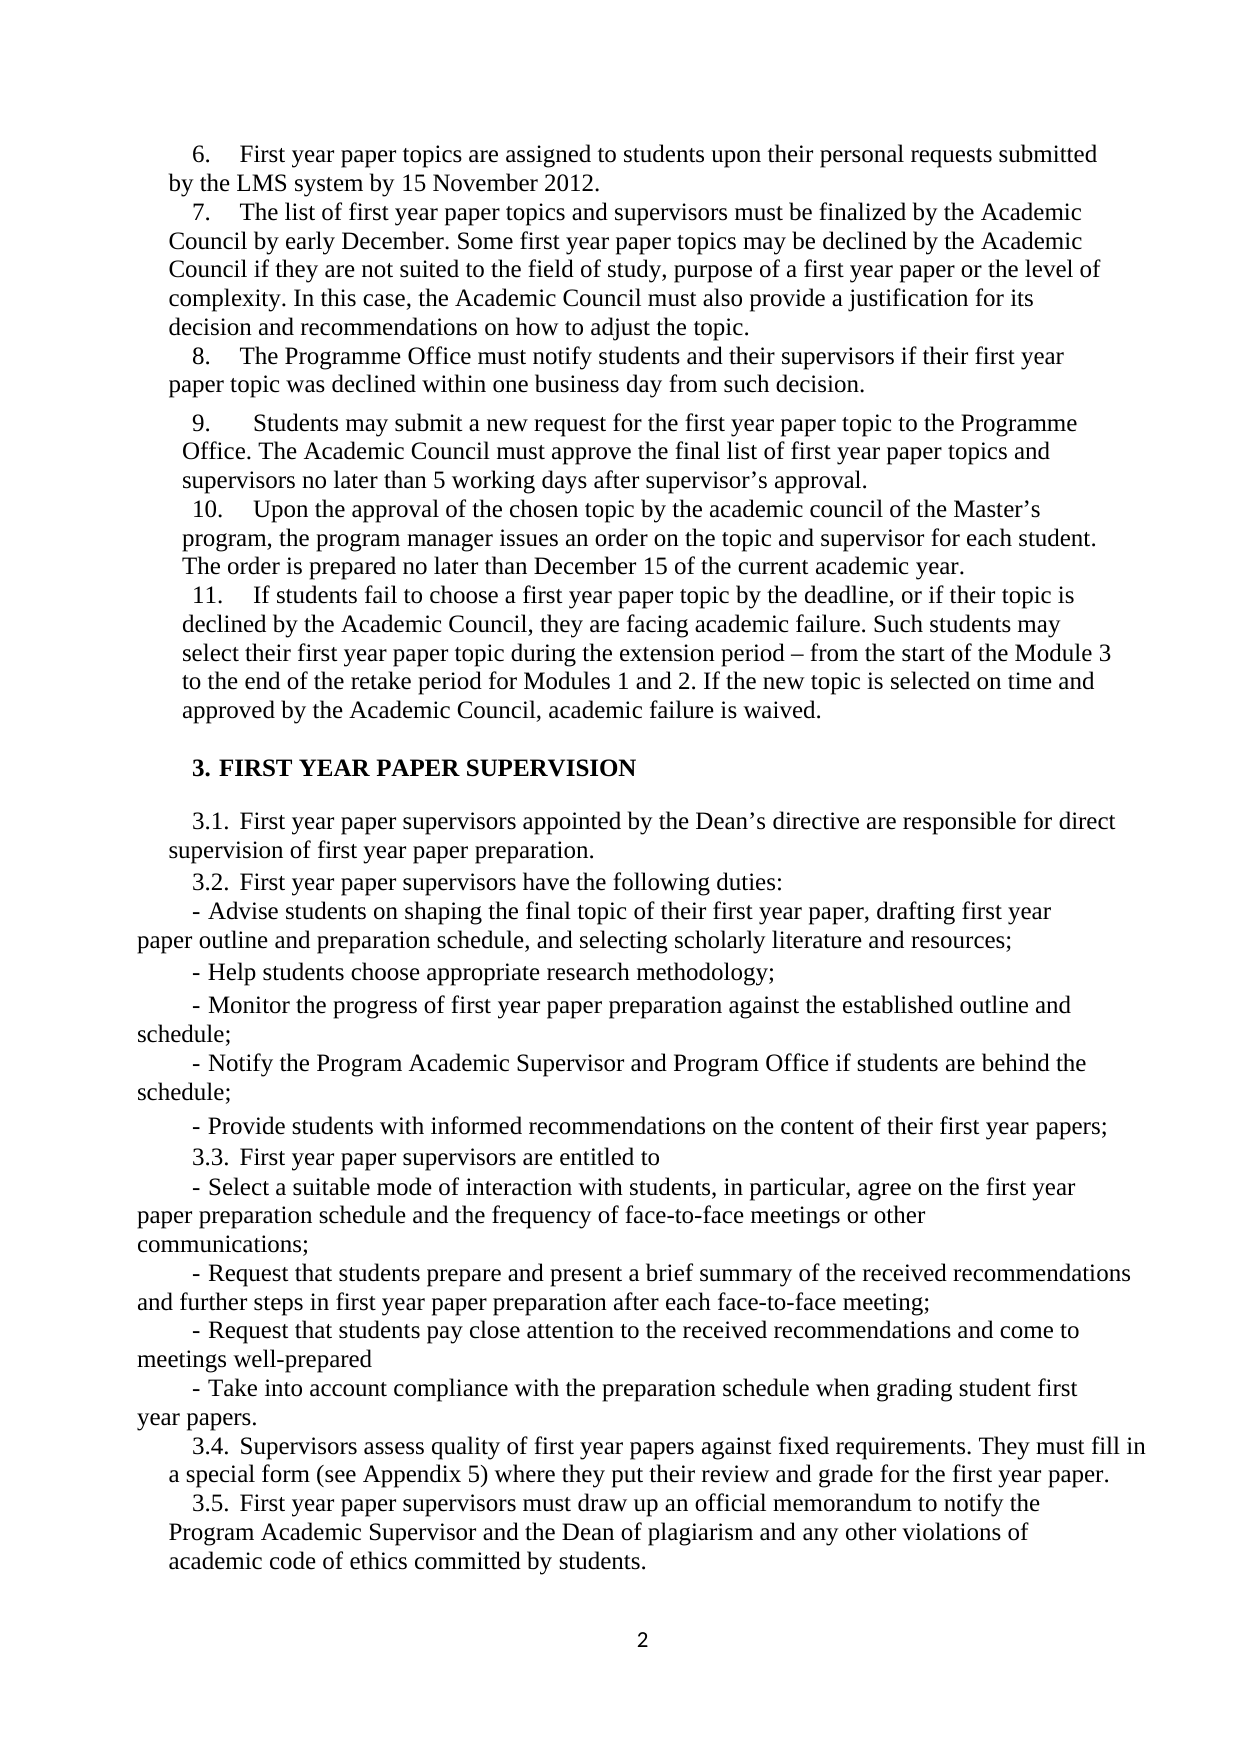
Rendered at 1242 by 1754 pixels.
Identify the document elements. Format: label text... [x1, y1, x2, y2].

list Notify the Program Academic Supervisor and Program Office if students are behind the schedule; [137, 1088, 1121, 1145]
list Select a suitable mode of interaction with students, in particular, agree on the first year paper preparation schedule and the frequency of face-to-face meetings or other communications; [137, 1212, 1102, 1298]
list Supervisors assess quality of first year papers against fixed requirements. They must fill in a special form (see Appendix 5) where they put their review and grade for the first year paper. [168, 1481, 1148, 1539]
list First year paper supervisors appointed by the Dean’s directive are responsible for direct supervision of first year paper preparation. [168, 843, 1145, 900]
list Students may submit a new request for the first year paper topic to the Programme Office. The Academic Council must approve the final list of first year paper topics and supervisors no later than 5 working days after supervisor’s approval. [182, 426, 1100, 512]
list First year paper topics are assigned to students upon their personal requests submitted by the LMS system by 15 November 2012. [168, 139, 1126, 197]
subtitle FIRST YEAR PAPER SUPERVISION [192, 789, 1164, 818]
list The list of first year paper topics and supervisors must be finalized by the Academic Council by early December. Some first year paper topics may be declined by the Academic Council if they are not suited to the field of study, purpose of a first year paper or the level of complexity. In this case, the Academic Council must also provide a justification for its decision and recommendations on how to adjust the topic. [168, 206, 1106, 350]
list Advise students on shaping the final topic of their first year paper, drafting first year paper outline and preparation schedule, and selecting scholarly literature and resources; [137, 932, 1095, 990]
list Request that students pay close attention to the received recommendations and come to meetings well-prepared [137, 1363, 1126, 1420]
list Request that students prepare and present a brief summary of the received recommendations and further steps in first year paper preparation after each face-to-face meeting; [137, 1302, 1146, 1359]
list Monitor the progress of first year paper preparation against the established outline and schedule; [137, 1026, 1097, 1084]
list The Programme Office must notify students and their supervisors if their first year paper topic was declined within one business day from such decision. [168, 359, 1121, 416]
list Help students choose appropriate research methodology; [192, 994, 1164, 1022]
list First year paper supervisors must draw up an official memorandum to notify the Program Academic Supervisor and the Dean of plagiarism and any other violations of academic code of ethics committed by students. [168, 1539, 1065, 1625]
list First year paper supervisors are entitled to [192, 1181, 1164, 1212]
list Take into account compliance with the preparation schedule when grading student first year papers. [137, 1424, 1126, 1481]
list First year paper supervisors have the following duties: [192, 903, 1164, 932]
list Upon the approval of the chosen topic by the academic council of the Master’s program, the program manager issues an order on the topic and supervisor for each student. The order is prepared no later than December 15 of the current academic year. [182, 521, 1126, 607]
list If students fail to choose a first year paper topic by the deadline, or if their topic is declined by the Academic Council, they are facing academic failure. Such students may select their first year paper topic during the extension period – from the start of the Module 3 to the end of the retake period for Modules 1 and 2. If the new topic is selected on time and approved by the Academic Council, academic failure is waived. [182, 616, 1122, 760]
list Provide students with informed recommendations on the content of their first year papers; [192, 1150, 1164, 1181]
